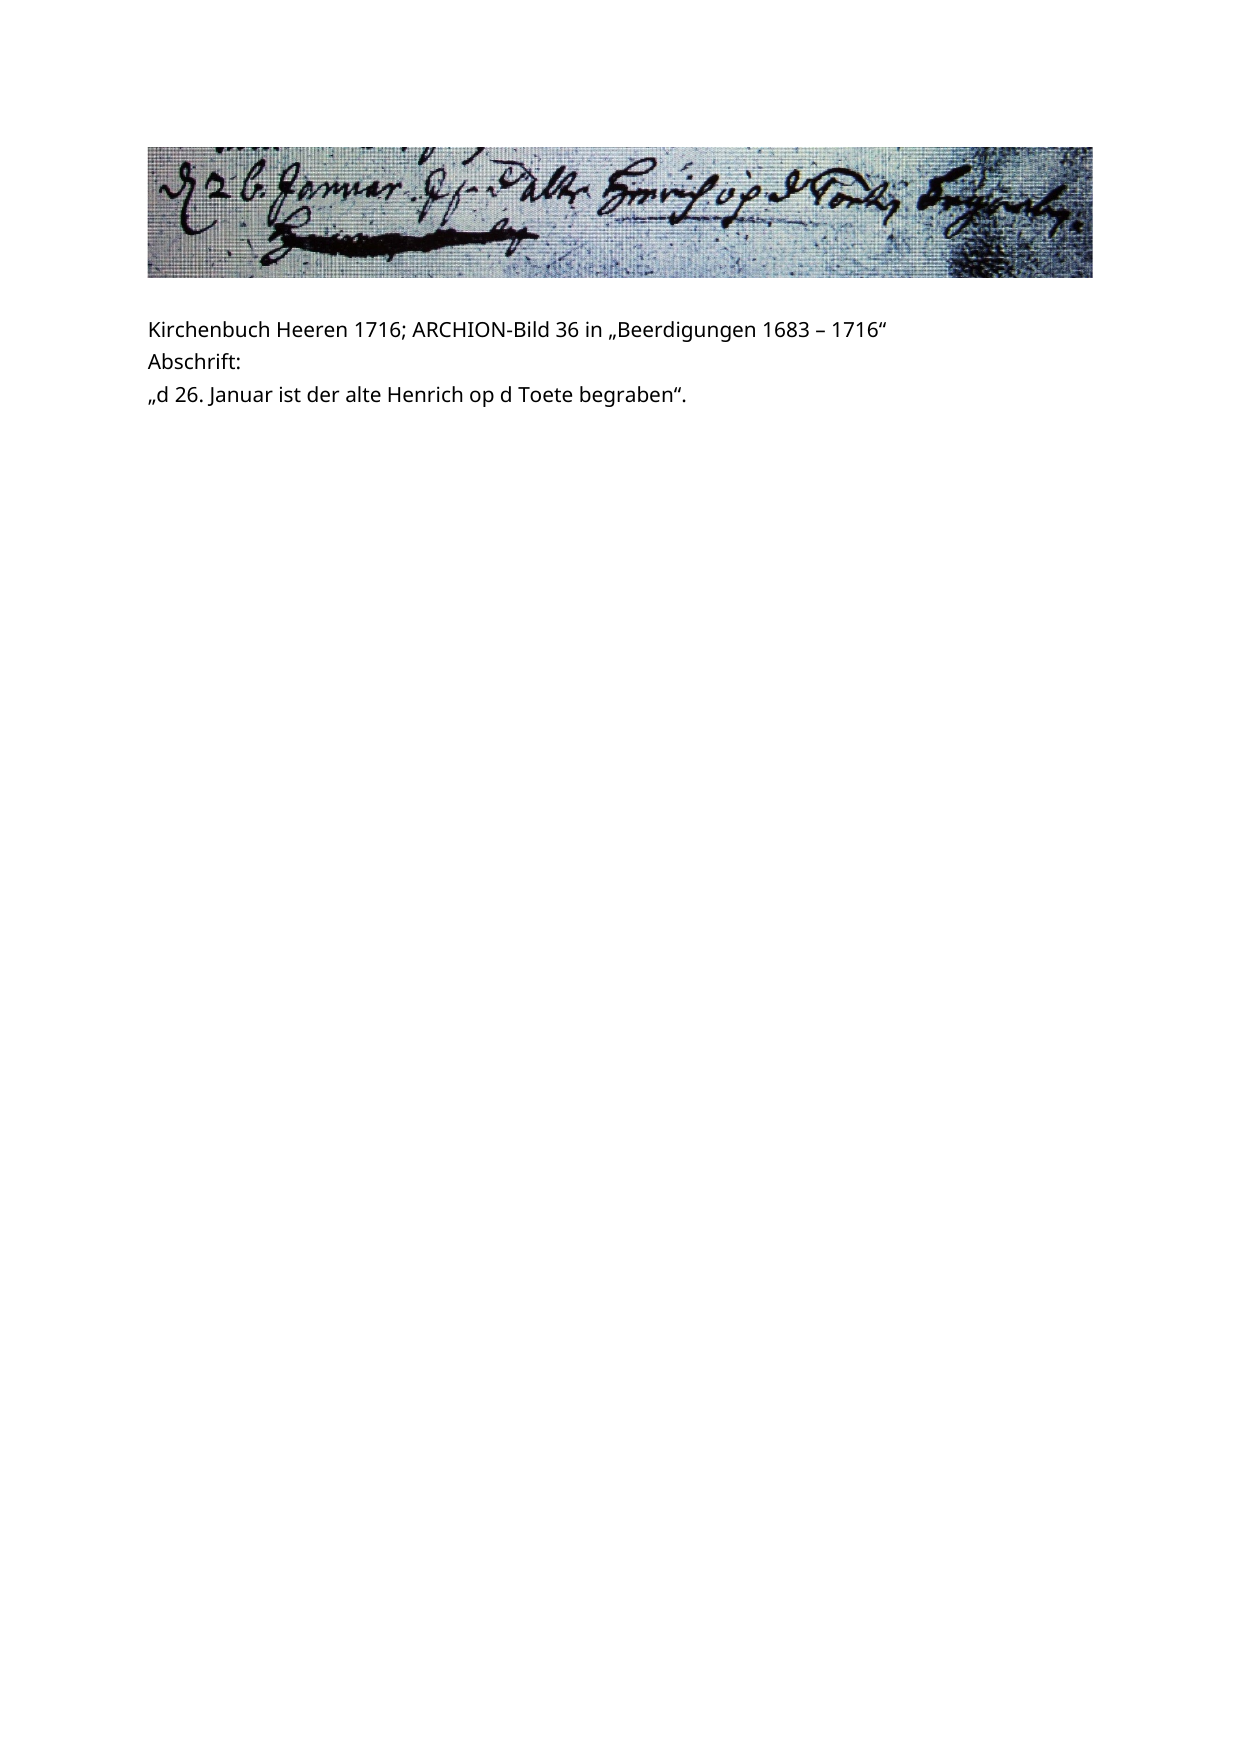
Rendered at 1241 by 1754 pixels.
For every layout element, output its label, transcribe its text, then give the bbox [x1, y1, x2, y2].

text Kirchenbuch Heeren 1716; ARCHION-Bild 36 in „Beerdigungen 1683 – 1716“ [148, 315, 1093, 343]
picture [147, 147, 1093, 278]
text Abschrift: [148, 347, 1093, 376]
text „d 26. Januar ist der alte Henrich op d Toete begraben“. [148, 380, 1093, 408]
